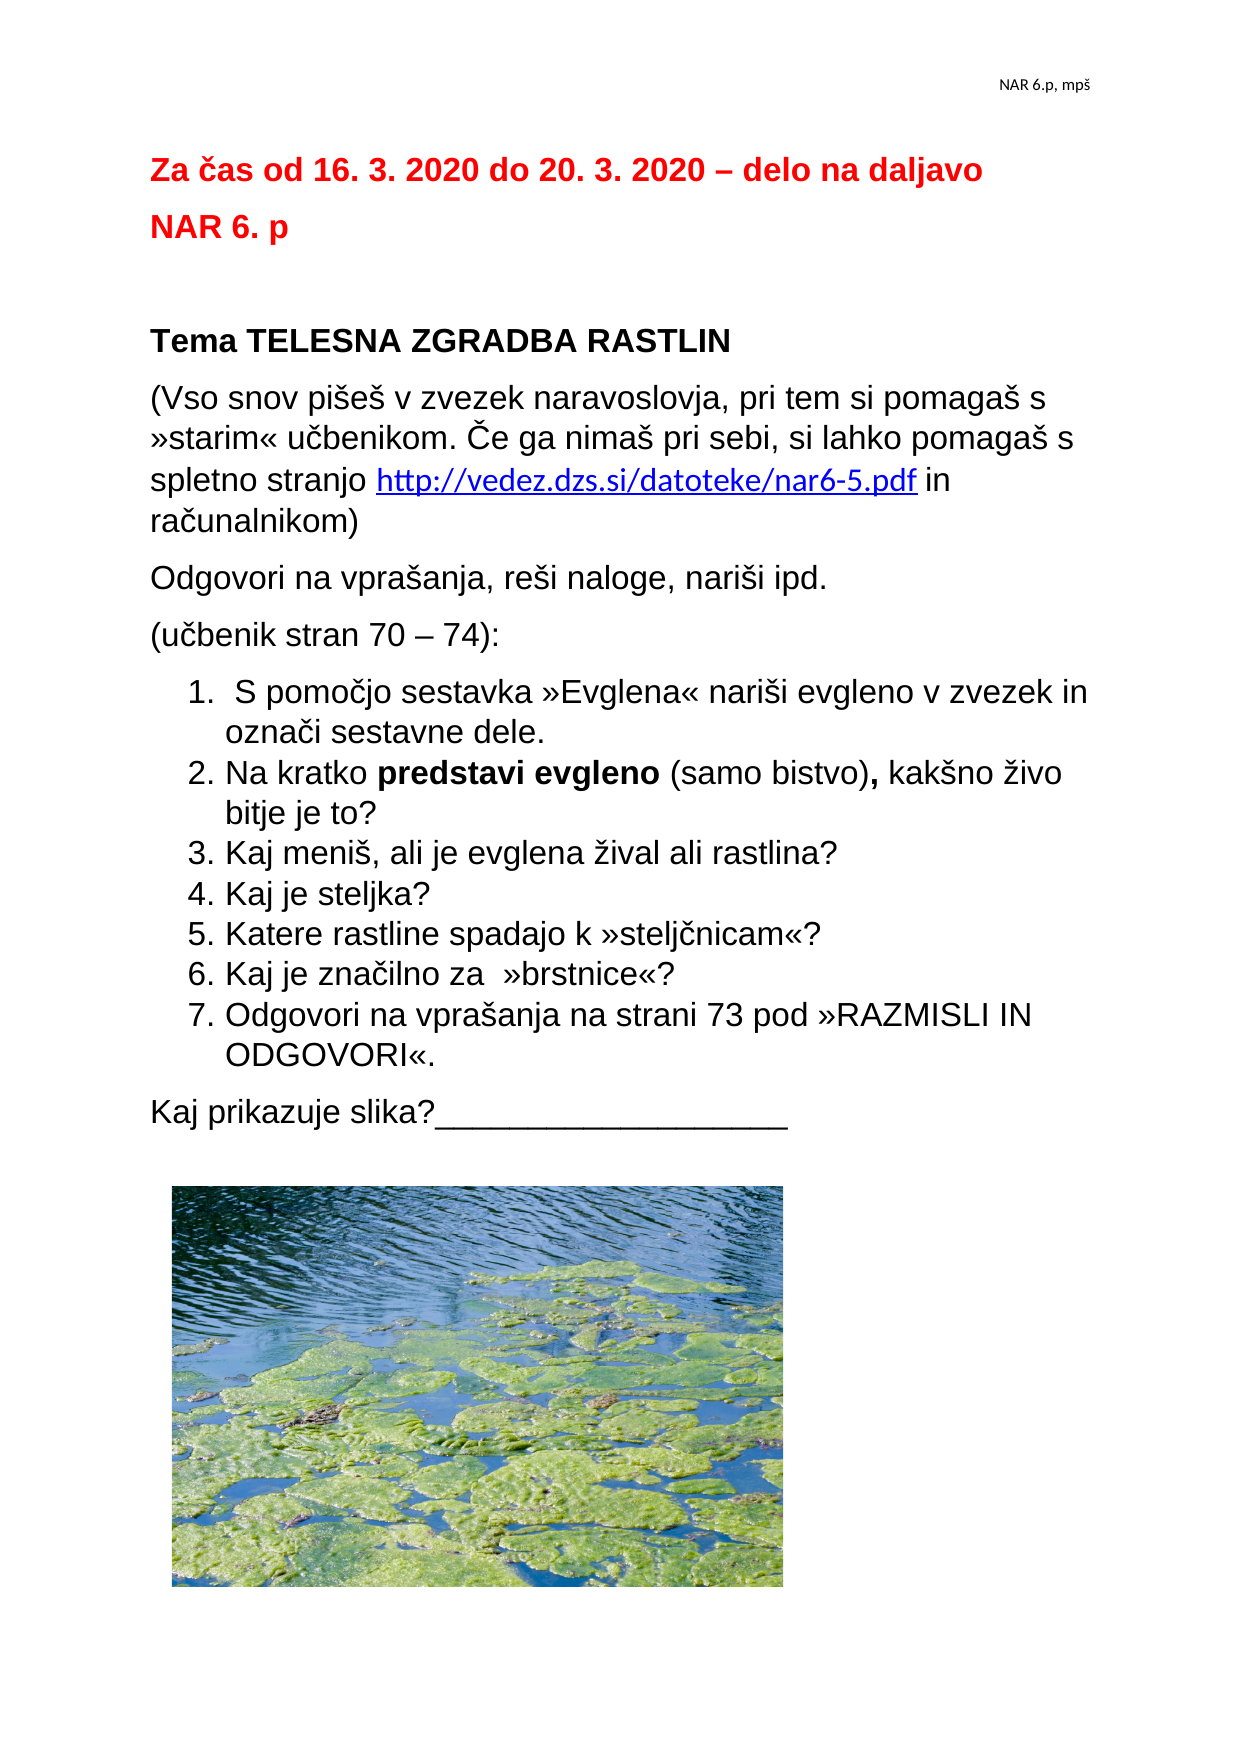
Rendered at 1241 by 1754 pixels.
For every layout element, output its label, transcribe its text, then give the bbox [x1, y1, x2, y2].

list Kaj je steljka? [187, 874, 1090, 912]
text NAR 6. p [150, 207, 1090, 245]
list Odgovori na vprašanja na strani 73 pod »RAZMISLI IN ODGOVORI«. [187, 995, 1090, 1073]
text Za čas od 16. 3. 2020 do 20. 3. 2020 – delo na daljavo [150, 150, 1090, 188]
picture [171, 1186, 784, 1587]
list Kaj meniš, ali je evglena žival ali rastlina? [187, 833, 1090, 872]
list Na kratko predstavi evgleno (samo bistvo), kakšno živo bitje je to? [187, 753, 1090, 832]
list Kaj je značilno za »brstnice«? [187, 954, 1090, 993]
text Odgovori na vprašanja, reši naloge, nariši ipd. [150, 558, 1090, 597]
text Kaj prikazuje slika?___________________ [150, 1092, 1090, 1130]
list Katere rastline spadajo k »steljčnicam«? [187, 914, 1090, 952]
text Tema TELESNA ZGRADBA RASTLIN [150, 321, 1090, 359]
text (učbenik stran 70 – 74): [150, 615, 1090, 654]
list S pomočjo sestavka »Evglena« nariši evgleno v zvezek in označi sestavne dele. [187, 672, 1090, 751]
text (Vso snov pišeš v zvezek naravoslovja, pri tem si pomagaš s »starim« učbenikom. Če ga nimaš pri sebi, si lahko pomagaš s spletno stranjo http://vedez.dzs.si/datoteke/nar6-5.pdf in računalnikom) [150, 378, 1090, 540]
